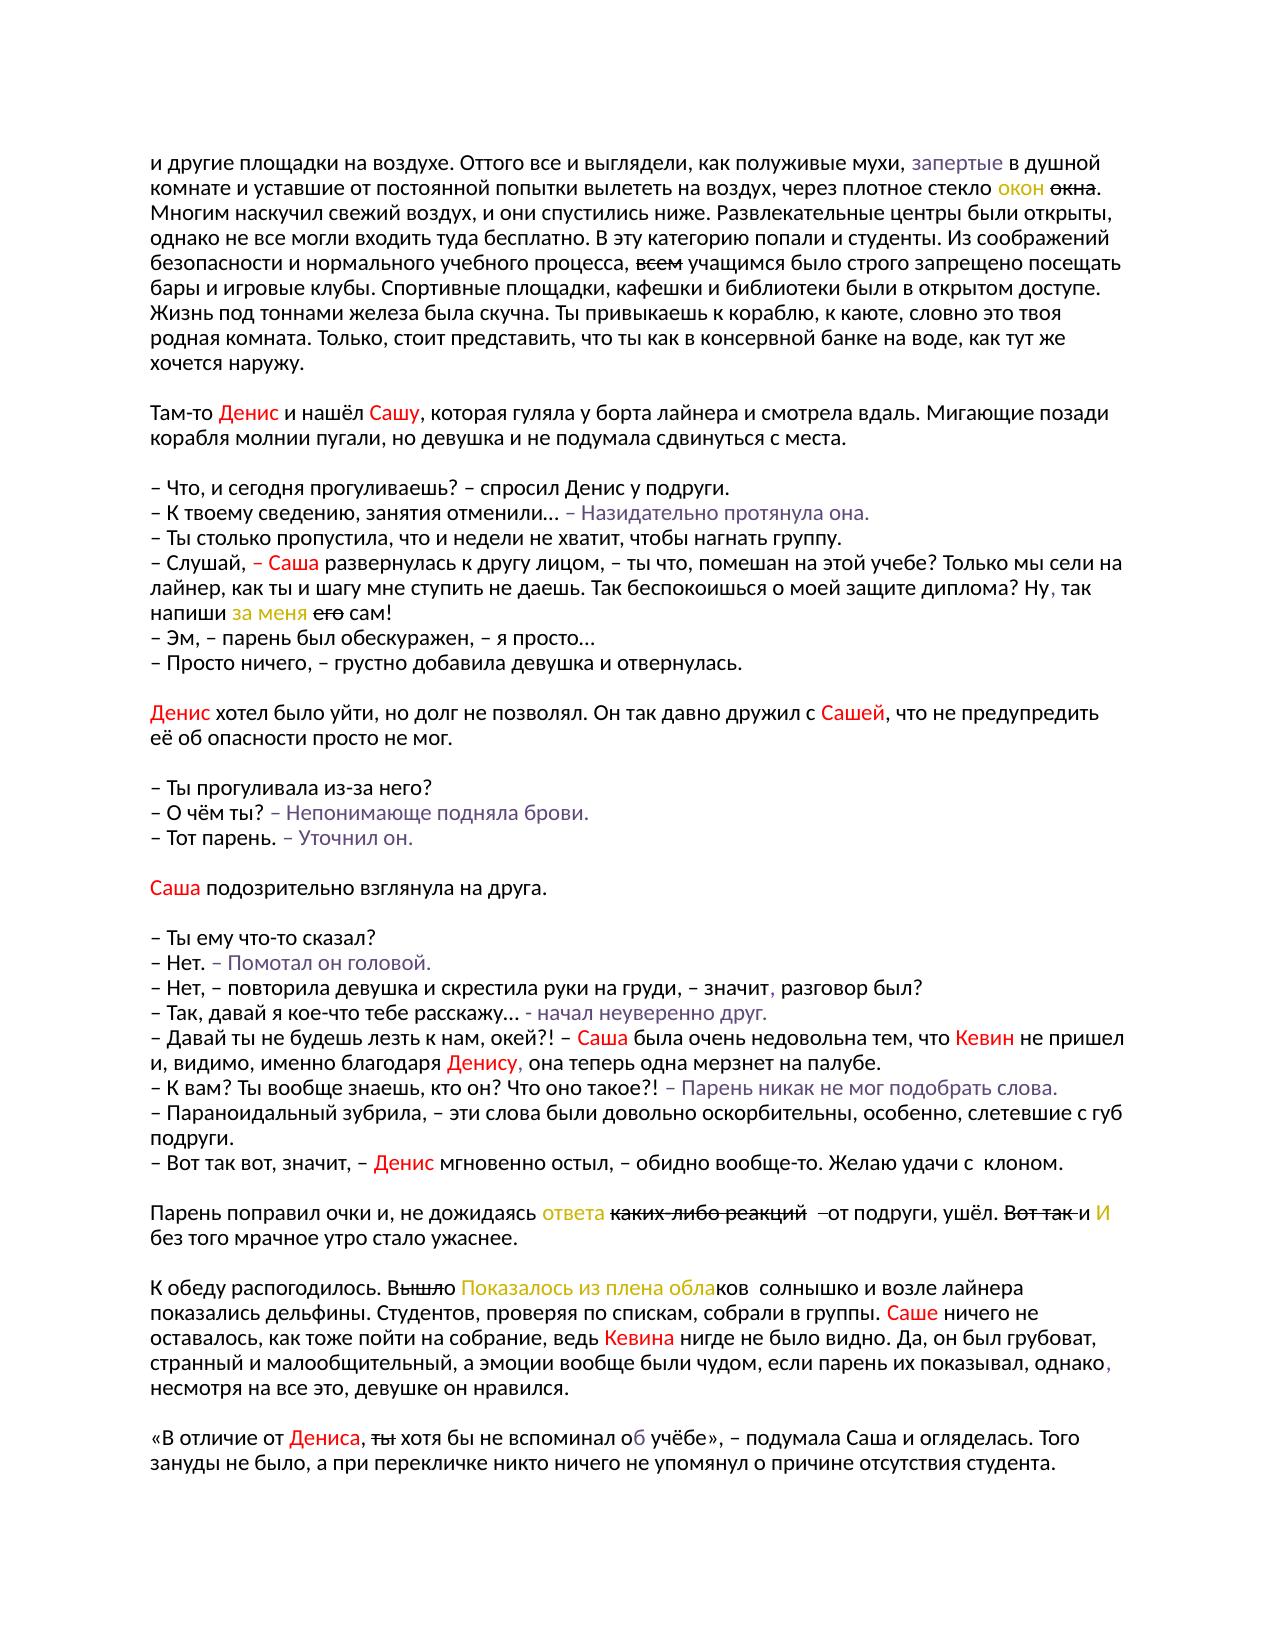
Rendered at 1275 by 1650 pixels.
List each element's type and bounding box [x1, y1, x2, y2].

text [150, 150, 1125, 1500]
